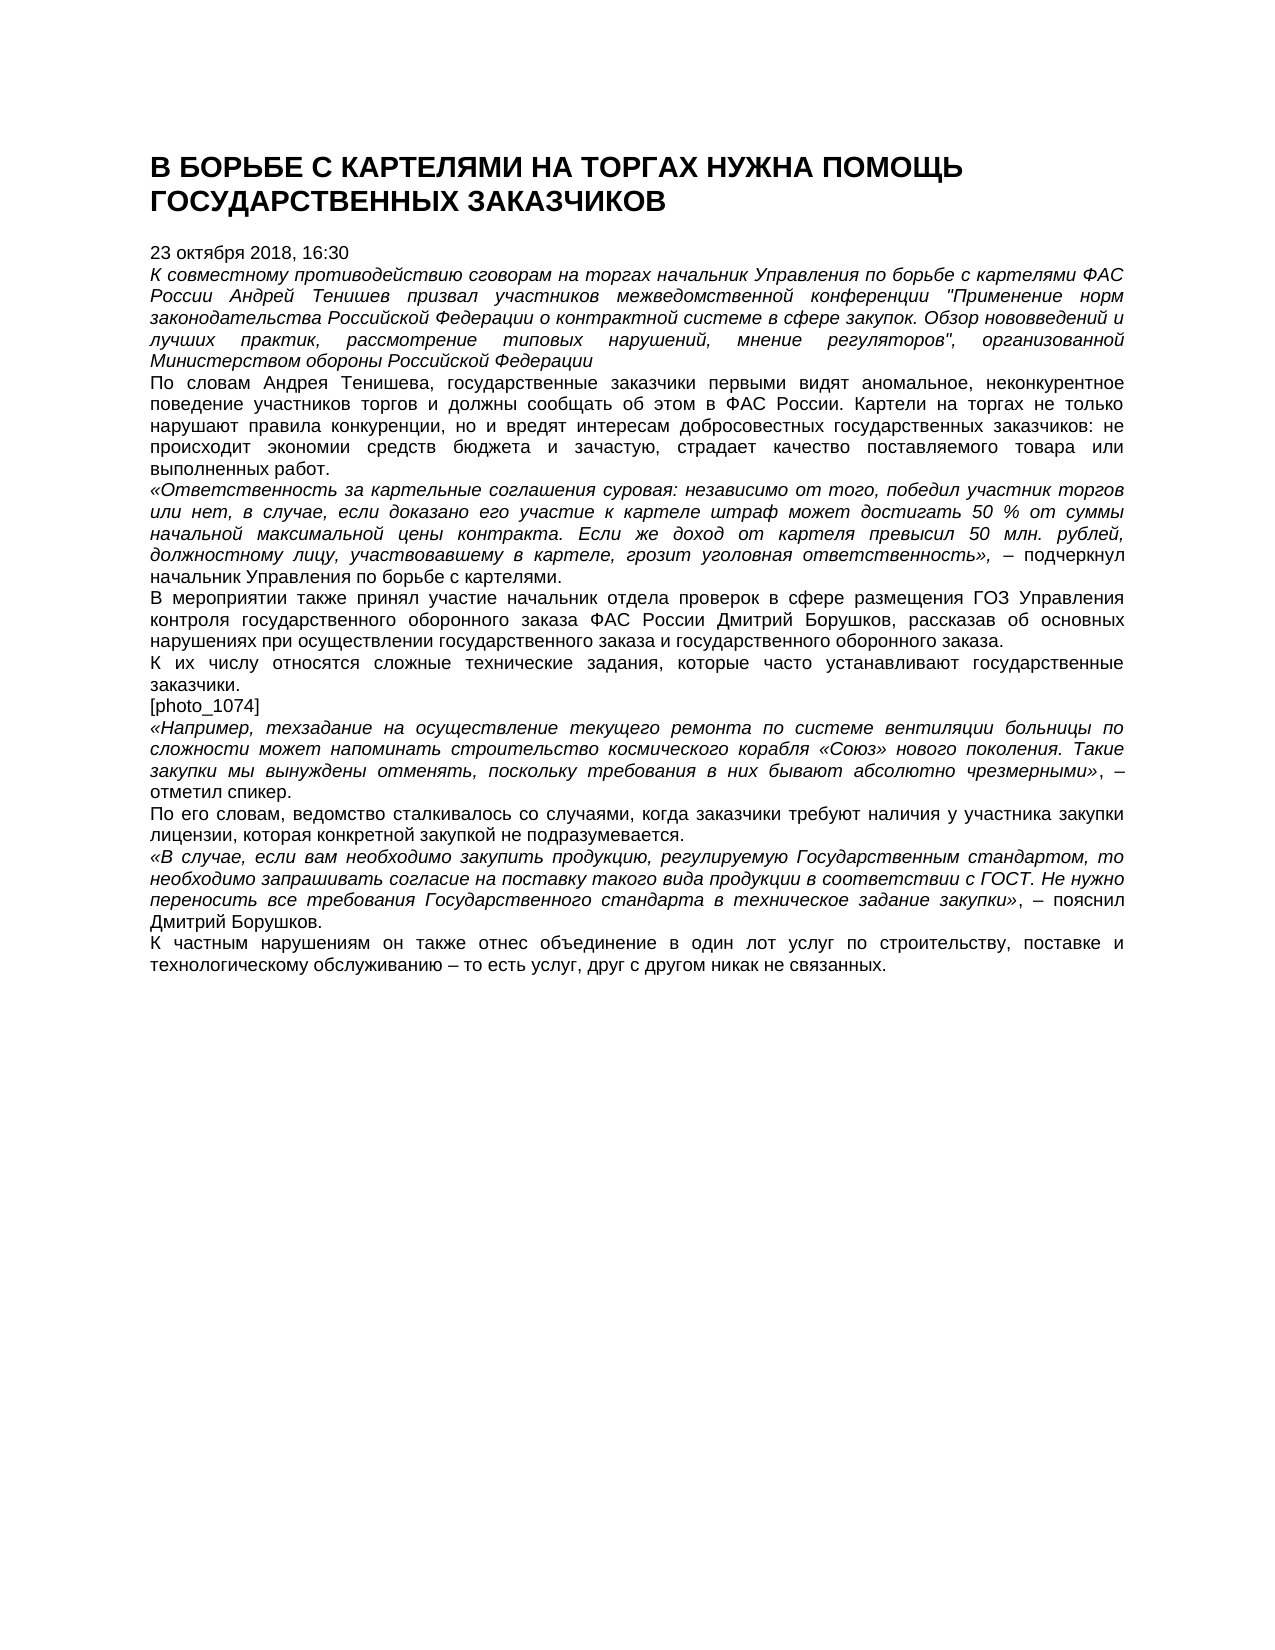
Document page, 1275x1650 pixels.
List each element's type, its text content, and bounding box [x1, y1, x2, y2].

text По его словам, ведомство сталкивалось со случаями, когда заказчики требуют наличия у участника закупки лицензии, которая конкретной закупкой не подразумевается. [150, 803, 1125, 846]
text По словам Андрея Тенишева, государственные заказчики первыми видят аномальное, неконкурентное поведение участников торгов и должны сообщать об этом в ФАС России. Картели на торгах не только нарушают правила конкуренции, но и вредят интересам добросовестных государственных заказчиков: не происходит экономии средств бюджета и зачастую, страдает качество поставляемого товара или выполненных работ. [150, 371, 1125, 479]
text [photo_1074] [150, 695, 1125, 716]
text К их числу относятся сложные технические задания, которые часто устанавливают государственные заказчики. [150, 652, 1125, 695]
text «Ответственность за картельные соглашения суровая: независимо от того, победил участник торгов или нет, в случае, если доказано его участие к картеле штраф может достигать 50 % от суммы начальной максимальной цены контракта. Если же доход от картеля превысил 50 млн. рублей, должностному лицу, участвовавшему в картеле, грозит уголовная ответственность», – подчеркнул начальник Управления по борьбе с картелями. [150, 479, 1125, 587]
text 23 октября 2018, 16:30 [150, 242, 1125, 264]
text К совместному противодействию сговорам на торгах начальник Управления по борьбе с картелями ФАС России Андрей Тенишев призвал участников межведомственной конференции "Применение норм законодательства Российской Федерации о контрактной системе в сфере закупок. Обзор нововведений и лучших практик, рассмотрение типовых нарушений, мнение регуляторов", организованной Министерством обороны Российской Федерации [150, 264, 1125, 371]
text В мероприятии также принял участие начальник отдела проверок в сфере размещения ГОЗ Управления контроля государственного оборонного заказа ФАС России Дмитрий Борушков, рассказав об основных нарушениях при осуществлении государственного заказа и государственного оборонного заказа. [150, 587, 1125, 652]
text К частным нарушениям он также отнес объединение в один лот услуг по строительству, поставке и технологическому обслуживанию – то есть услуг, друг с другом никак не связанных. [150, 932, 1125, 975]
text «В случае, если вам необходимо закупить продукцию, регулируемую Государственным стандартом, то необходимо запрашивать согласие на поставку такого вида продукции в соответствии с ГОСТ. Не нужно переносить все требования Государственного стандарта в техническое задание закупки», – пояснил Дмитрий Борушков. [150, 846, 1125, 932]
text «Например, техзадание на осуществление текущего ремонта по системе вентиляции больницы по сложности может напоминать строительство космического корабля «Союз» нового поколения. Такие закупки мы вынуждены отменять, поскольку требования в них бывают абсолютно чрезмерными», – отметил спикер. [150, 716, 1125, 803]
subtitle В борьбе с картелями на торгах нужна помощь государственных заказчиков [150, 150, 1125, 217]
